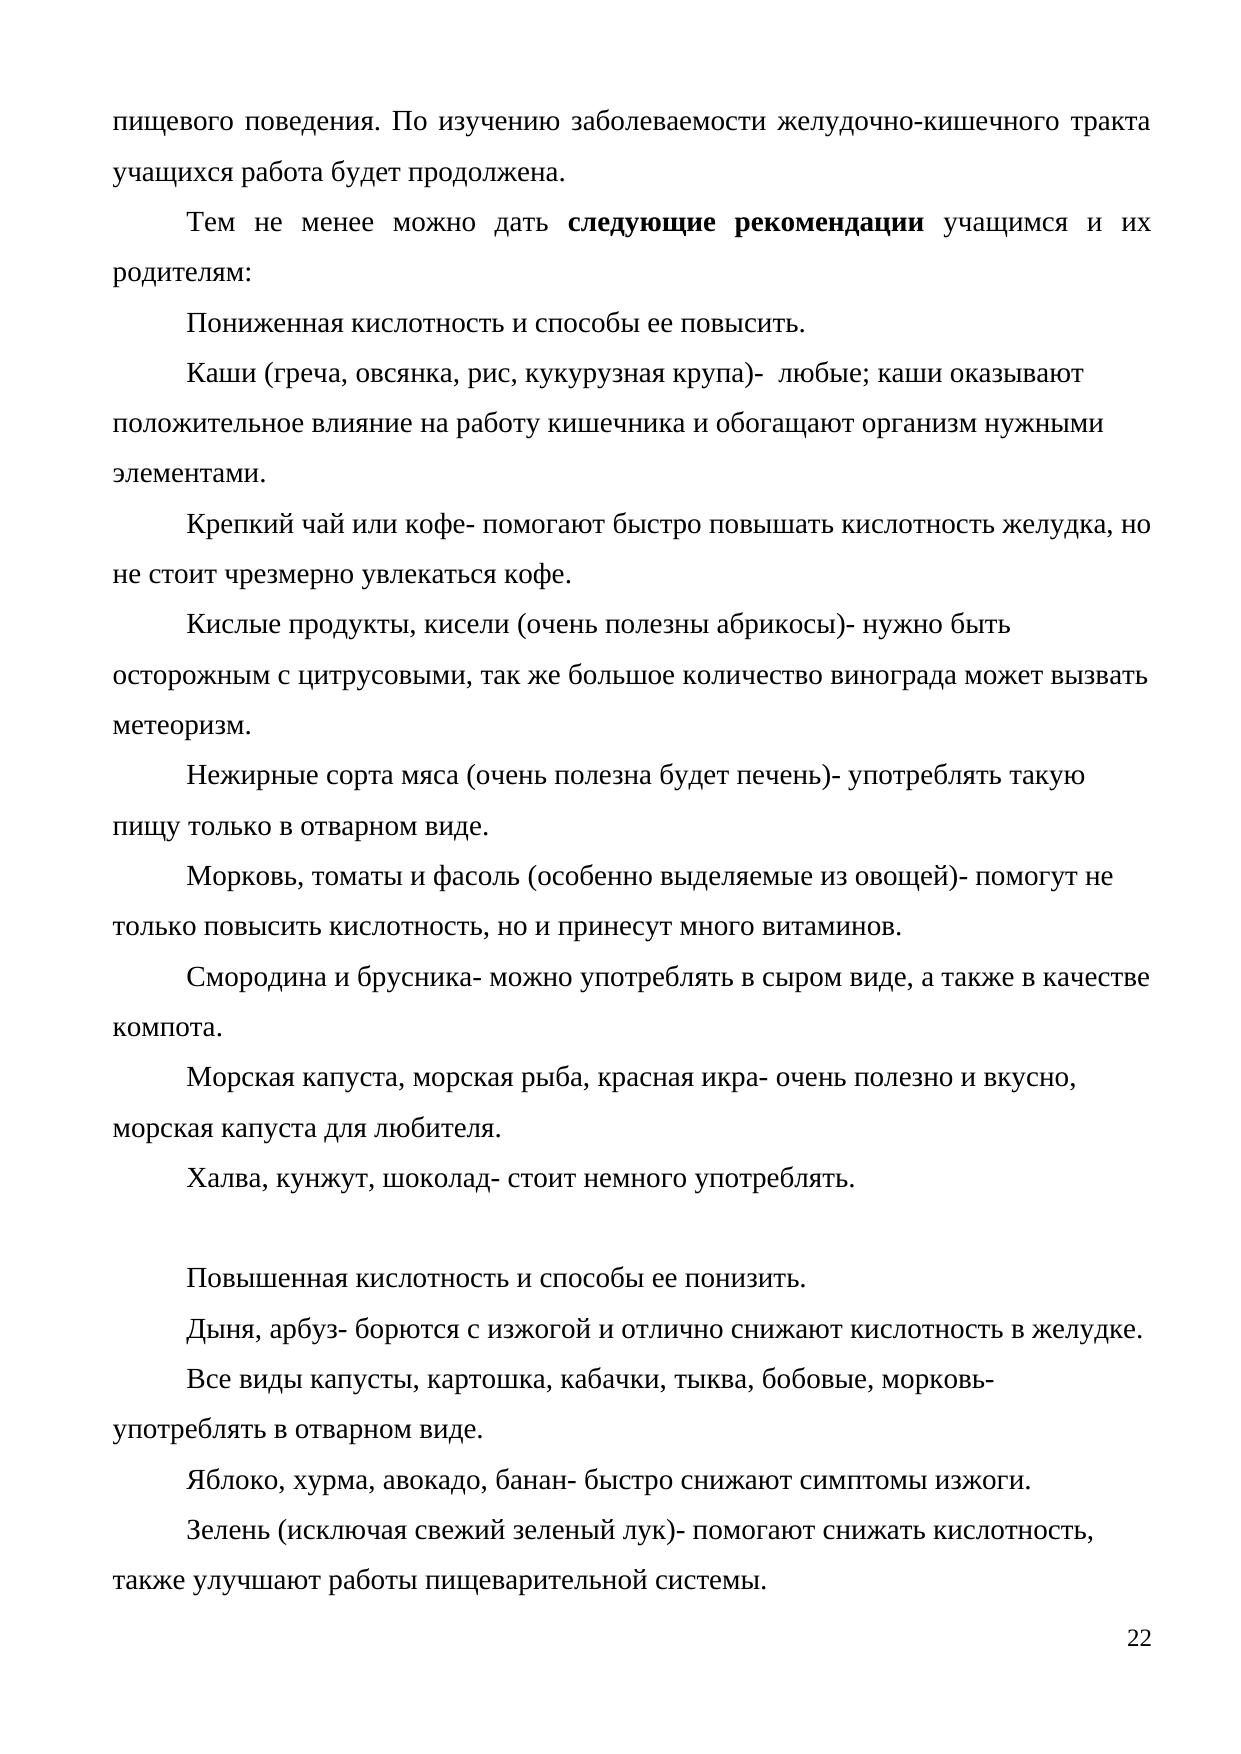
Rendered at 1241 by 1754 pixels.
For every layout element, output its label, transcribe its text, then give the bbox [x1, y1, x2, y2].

text Каши (греча, овсянка, рис, кукурузная крупа)- любые; каши оказывают положительное влияние на работу кишечника и обогащают организм нужными элементами. [112, 355, 1152, 489]
text Нежирные сорта мяса (очень полезна будет печень)- употреблять такую пищу только в отварном виде. [112, 757, 1152, 841]
text Крепкий чай или кофе- помогают быстро повышать кислотность желудка, но не стоит чрезмерно увлекаться кофе. [112, 506, 1152, 590]
text Смородина и брусника- можно употреблять в сыром виде, а также в качестве компота. [112, 959, 1152, 1043]
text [112, 103, 1152, 187]
text Повышенная кислотность и способы ее понизить. [112, 1261, 1152, 1294]
text Кислые продукты, кисели (очень полезны абрикосы)- нужно быть осторожным с цитрусовыми, так же большое количество винограда может вызвать метеоризм. [112, 607, 1152, 741]
text Все виды капусты, картошка, кабачки, тыква, бобовые, морковь- употреблять в отварном виде. [112, 1361, 1152, 1445]
text Тем не менее можно дать следующие рекомендации учащимся и их родителям: [112, 204, 1152, 288]
text Дыня, арбуз- борются с изжогой и отлично снижают кислотность в желудке. [112, 1311, 1152, 1344]
text Морковь, томаты и фасоль (особенно выделяемые из овощей)- помогут не только повысить кислотность, но и принесут много витаминов. [112, 858, 1152, 942]
text Халва, кунжут, шоколад- стоит немного употреблять. [112, 1160, 1152, 1193]
text Морская капуста, морская рыба, красная икра- очень полезно и вкусно, морская капуста для любителя. [112, 1059, 1152, 1143]
text Яблоко, хурма, авокадо, банан- быстро снижают симптомы изжоги. [112, 1462, 1152, 1495]
text Зелень (исключая свежий зеленый лук)- помогают снижать кислотность, также улучшают работы пищеварительной системы. [112, 1512, 1152, 1596]
text Пониженная кислотность и способы ее повысить. [112, 305, 1152, 338]
